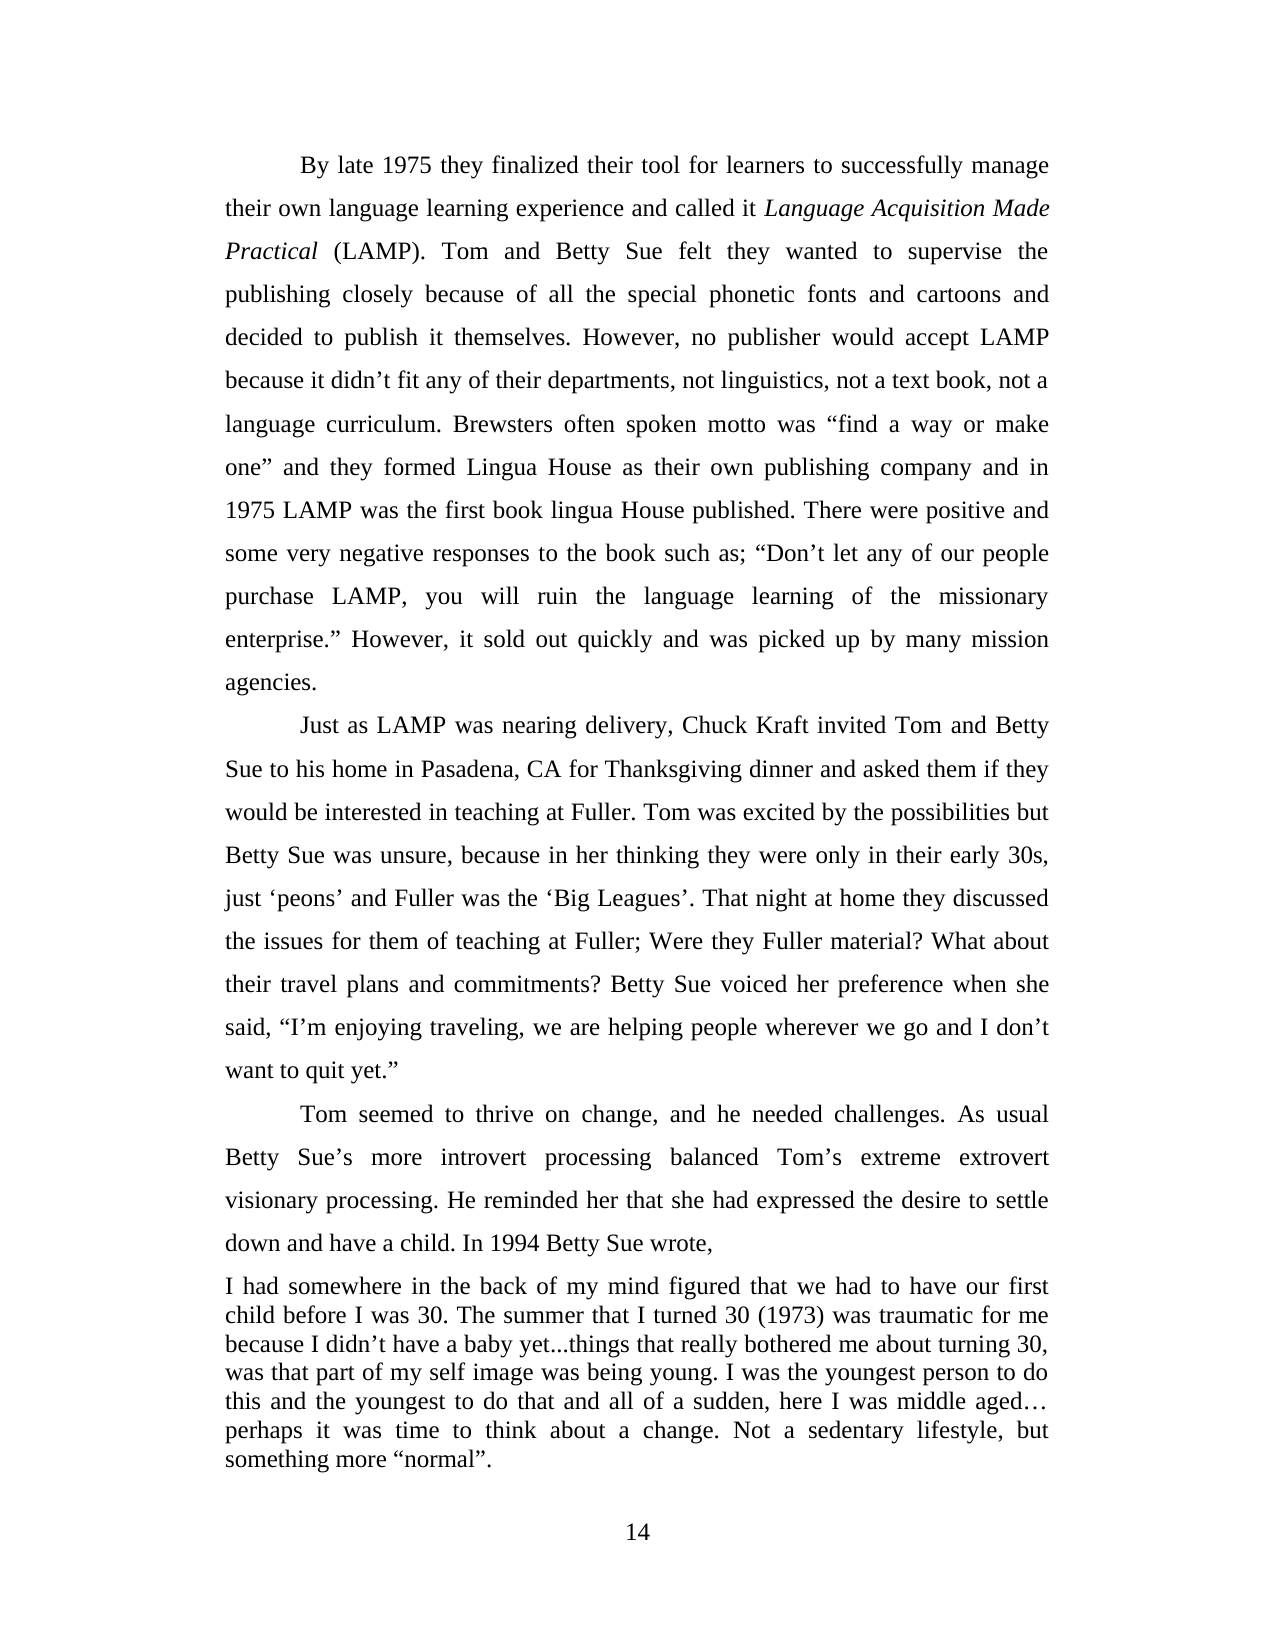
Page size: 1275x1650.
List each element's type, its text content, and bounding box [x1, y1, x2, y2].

text By late 1975 they finalized their tool for learners to successfully manage their own language learning experience and called it Language Acquisition Made Practical (LAMP). Tom and Betty Sue felt they wanted to supervise the publishing closely because of all the special phonetic fonts and cartoons and decided to publish it themselves. However, no publisher would accept LAMP because it didn’t fit any of their departments, not linguistics, not a text book, not a language curriculum. Brewsters often spoken motto was “find a way or make one” and they formed Lingua House as their own publishing company and in 1975 LAMP was the first book lingua House published. There were positive and some very negative responses to the book such as; “Don’t let any of our people purchase LAMP, you will ruin the language learning of the missionary enterprise.” However, it sold out quickly and was picked up by many mission agencies. [225, 150, 1050, 696]
text I had somewhere in the back of my mind figured that we had to have our first child before I was 30. The summer that I turned 30 (1973) was traumatic for me because I didn’t have a baby yet...things that really bothered me about turning 30, was that part of my self image was being young. I was the youngest person to do this and the youngest to do that and all of a sudden, here I was middle aged…perhaps it was time to think about a change. Not a sedentary lifestyle, but something more “normal”. [225, 1271, 1050, 1472]
text Just as LAMP was nearing delivery, Chuck Kraft invited Tom and Betty Sue to his home in Pasadena, CA for Thanksgiving dinner and asked them if they would be interested in teaching at Fuller. Tom was excited by the possibilities but Betty Sue was unsure, because in her thinking they were only in their early 30s, just ‘peons’ and Fuller was the ‘Big Leagues’. That night at home they discussed the issues for them of teaching at Fuller; Were they Fuller material? What about their travel plans and commitments? Betty Sue voiced her preference when she said, “I’m enjoying traveling, we are helping people wherever we go and I don’t want to quit yet.” [225, 711, 1050, 1084]
text Tom seemed to thrive on change, and he needed challenges. As usual Betty Sue’s more introvert processing balanced Tom’s extreme extrovert visionary processing. He reminded her that she had expressed the desire to settle down and have a child. In 1994 Betty Sue wrote, [225, 1099, 1050, 1257]
